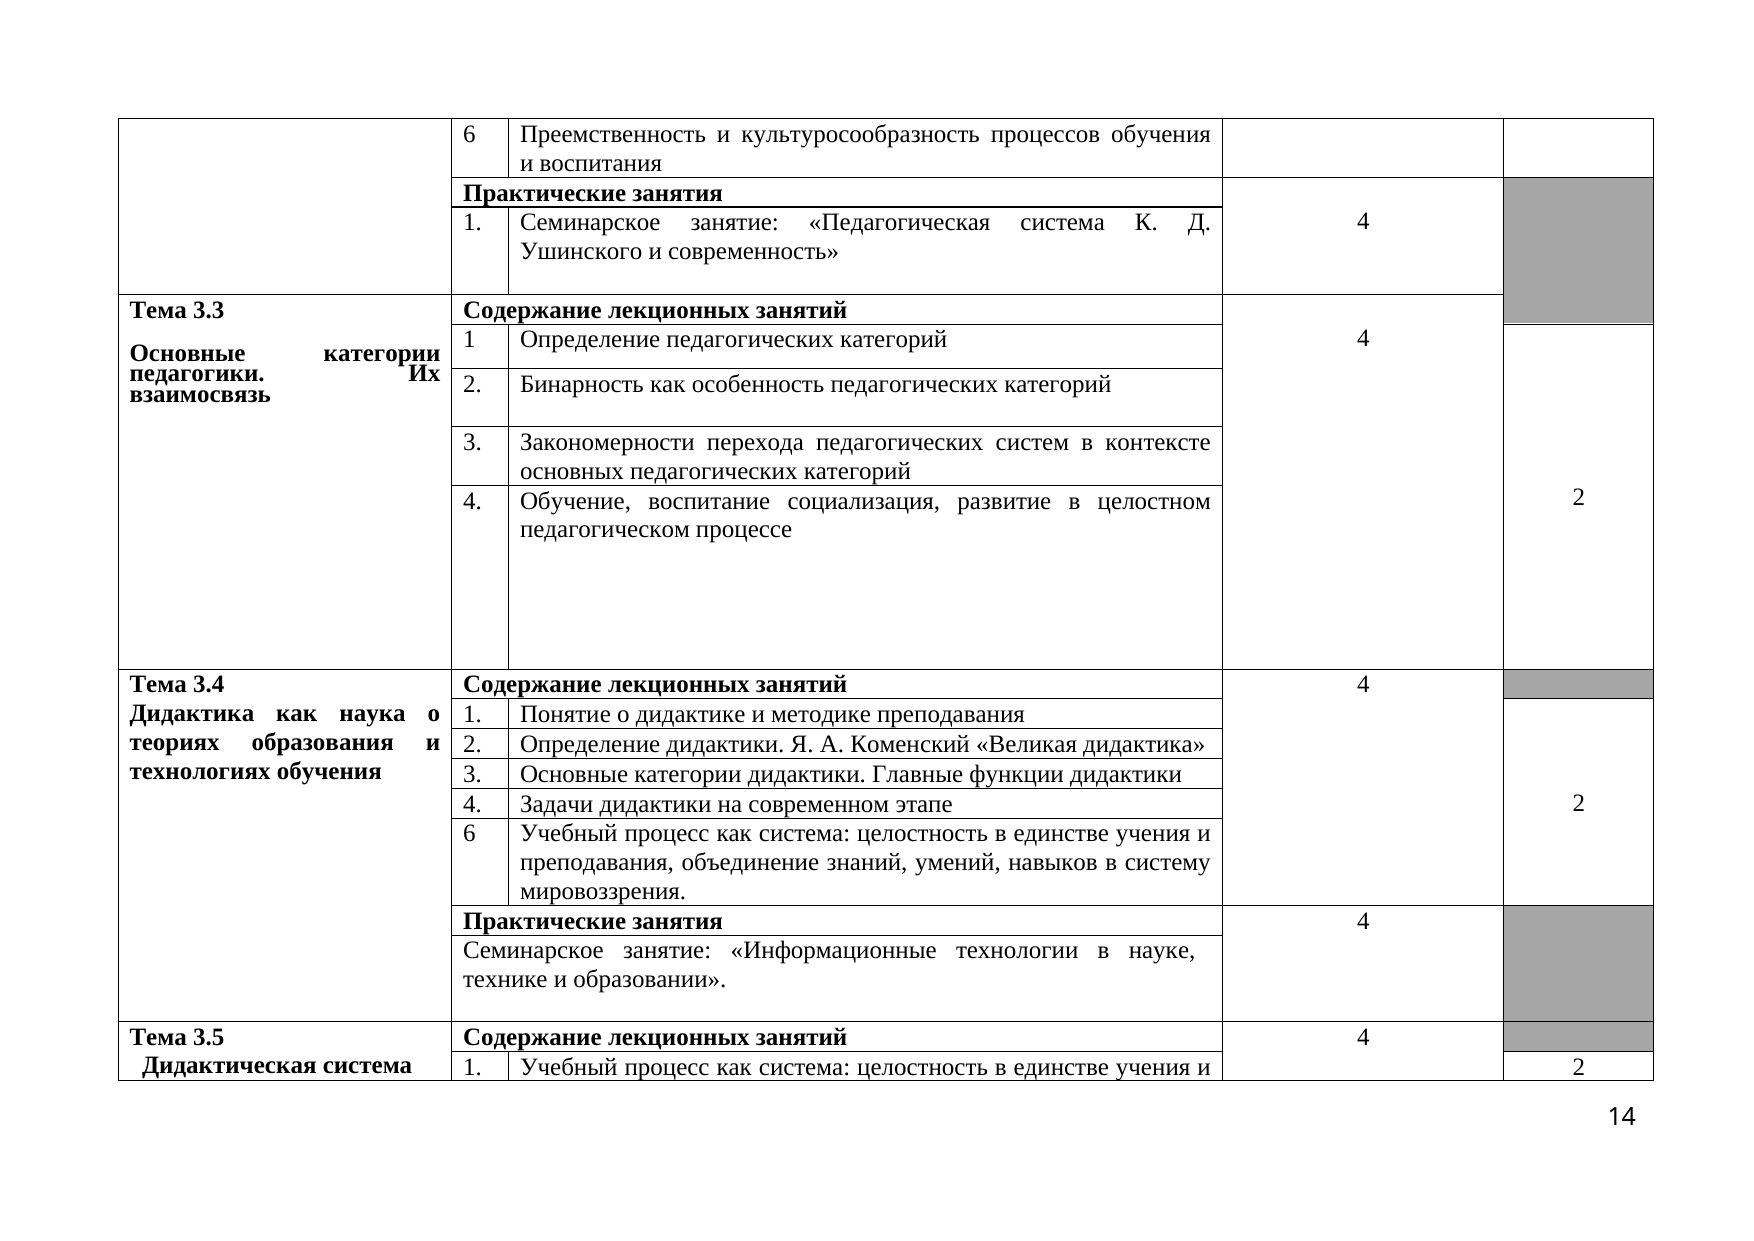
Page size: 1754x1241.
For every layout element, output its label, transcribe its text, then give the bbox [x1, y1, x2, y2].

table_cell 4 [1223, 178, 1503, 294]
table_cell Учебный процесс как система: целостность в единстве учения и преподавания, объединение знаний, умений, навыков в систему мировоззрения. [509, 819, 1222, 905]
table_cell [1504, 670, 1653, 698]
table_cell 4 [1223, 670, 1503, 905]
table_cell Содержание лекционных занятий [452, 295, 1222, 323]
table_cell Практические занятия [452, 906, 1222, 934]
table_cell [1504, 1022, 1653, 1051]
table_cell [1504, 906, 1653, 1021]
table_cell Обучение, воспитание социализация, развитие в целостном педагогическом процессе [509, 486, 1222, 668]
table_cell 2. [452, 369, 508, 426]
table_cell Определение дидактики. Я. А. Коменский «Великая дидактика» [509, 729, 1222, 758]
table_cell [1504, 178, 1653, 323]
table_cell Тема 3.5 Дидактическая система [119, 1022, 451, 1080]
table_cell 1 [452, 325, 508, 368]
table_cell Тема 3.4 Дидактика как наука о теориях образования и технологиях обучения [119, 670, 451, 1021]
table_cell 1. [452, 699, 508, 728]
table_cell 2 [1504, 699, 1653, 905]
table_cell Бинарность как особенность педагогических категорий [509, 369, 1222, 426]
table_cell 1. [452, 208, 508, 294]
table_cell 4 [1223, 295, 1503, 668]
table_cell Семинарское занятие: «Педагогическая система К. Д. Ушинского и современность» [509, 208, 1222, 294]
table_cell Практические занятия [452, 178, 1222, 206]
table_cell Основные категории дидактики. Главные функции дидактики [509, 759, 1222, 788]
table_cell 2 [1504, 1052, 1653, 1080]
table_cell [1223, 119, 1503, 177]
table_cell Закономерности перехода педагогических систем в контексте основных педагогических категорий [509, 427, 1222, 485]
table_cell 3. [452, 759, 508, 788]
table_cell Преемственность и культуросообразность процессов обучения и воспитания [509, 119, 1222, 177]
table_cell Содержание лекционных занятий [452, 670, 1222, 698]
table_cell Содержание лекционных занятий [452, 1022, 1222, 1051]
table_cell 4 [1223, 1022, 1503, 1080]
table_cell Семинарское занятие: «Информационные технологии в науке, технике и образовании». [452, 936, 1222, 1021]
table_cell Понятие о дидактике и методике преподавания [509, 699, 1222, 728]
table_cell Задачи дидактики на современном этапе [509, 789, 1222, 817]
table_cell 1. [452, 1052, 508, 1080]
table_cell Тема 3.3 Основные категории педагогики. Их взаимосвязь [119, 295, 451, 668]
table_cell 4. [452, 486, 508, 668]
table_cell 4 [1223, 906, 1503, 1021]
table_cell 2. [452, 729, 508, 758]
table_cell Определение педагогических категорий [509, 325, 1222, 368]
table_cell 4. [452, 789, 508, 817]
table_cell 3. [452, 427, 508, 485]
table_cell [509, 1052, 1222, 1080]
table_cell 6 [452, 119, 508, 177]
table_cell 2 [1504, 325, 1653, 668]
table_cell 6 [452, 819, 508, 905]
